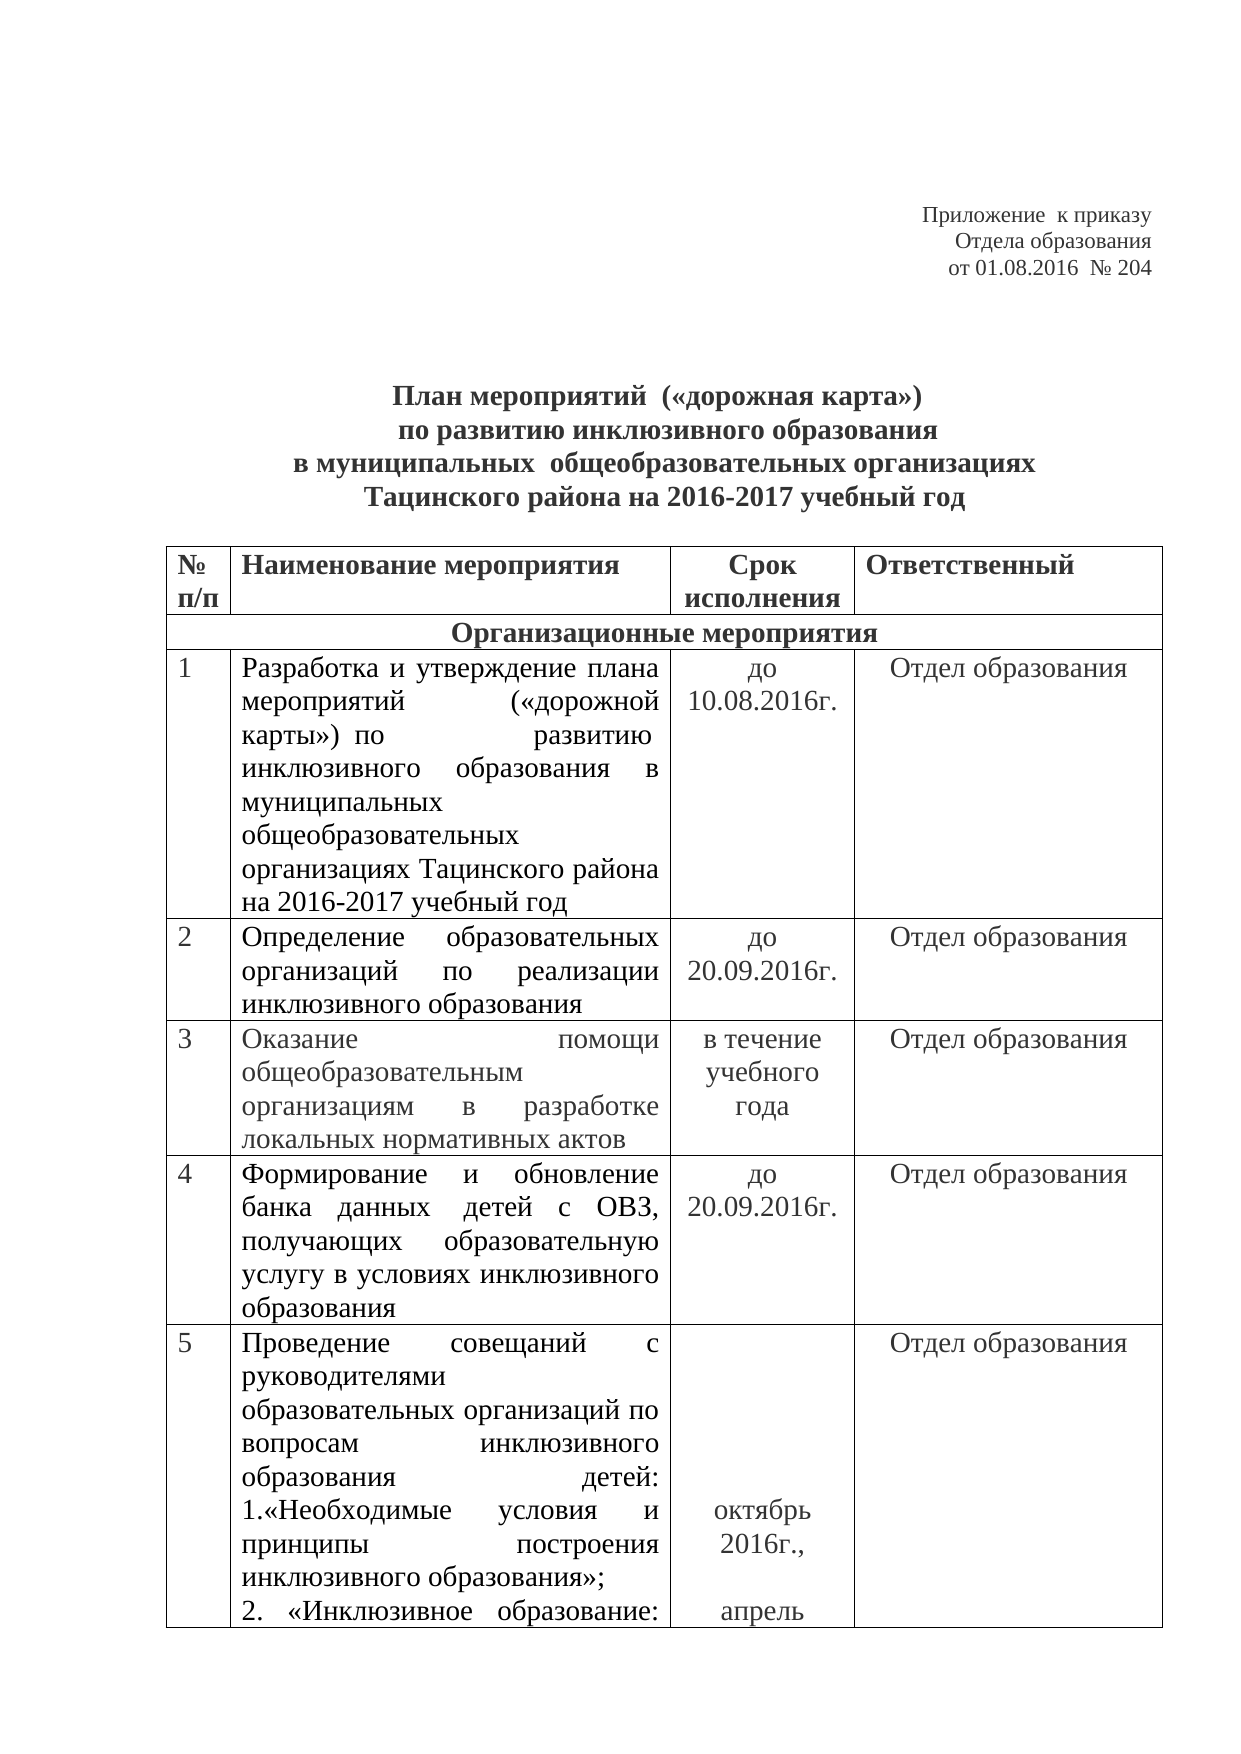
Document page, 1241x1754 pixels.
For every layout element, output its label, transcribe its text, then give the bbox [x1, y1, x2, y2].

table_cell до 20.09.2016г. [671, 919, 854, 1020]
table_header № п/п [167, 547, 230, 614]
text Отдела образования [177, 227, 1152, 253]
text от 01.08.2016 № 204 [177, 253, 1152, 280]
table_cell 5 [167, 1325, 230, 1627]
table_cell Отдел образования [855, 1021, 1162, 1155]
text по развитию инклюзивного образования [177, 412, 1152, 445]
table_cell Организационные мероприятия [167, 615, 1162, 649]
table_cell 1 [167, 650, 230, 918]
text в муниципальных общеобразовательных организациях [177, 445, 1152, 479]
table_cell Определение образовательных организаций по реализации инклюзивного образования [231, 919, 670, 1020]
table_cell 2 [167, 919, 230, 1020]
text План мероприятий («дорожная карта») [177, 378, 1152, 412]
text Приложение к приказу [177, 201, 1152, 227]
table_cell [231, 1325, 670, 1627]
table_cell Отдел образования [855, 1325, 1162, 1627]
table_header Наименование мероприятия [231, 547, 670, 614]
table_cell Оказание помощи общеобразовательным организациям в разработке локальных нормативных актов [231, 1021, 670, 1155]
table_cell Отдел образования [855, 1156, 1162, 1324]
table_cell 3 [167, 1021, 230, 1155]
table_cell Разработка и утверждение плана мероприятий («дорожной карты») по развитию инклюзивного образования в муниципальных общеобразовательных организациях Тацинского района на 2016-2017 учебный год [231, 650, 670, 918]
table_cell Отдел образования [855, 919, 1162, 1020]
table_cell в течение учебного года [671, 1021, 854, 1155]
table_cell до 20.09.2016г. [671, 1156, 854, 1324]
table_cell 4 [167, 1156, 230, 1324]
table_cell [671, 1325, 854, 1627]
table_cell Отдел образования [855, 650, 1162, 918]
table_header Срок исполнения [671, 547, 854, 614]
table_cell до 10.08.2016г. [671, 650, 854, 918]
text Тацинского района на 2016-2017 учебный год [177, 479, 1152, 512]
table_cell Формирование и обновление банка данных детей с ОВЗ, получающих образовательную услугу в условиях инклюзивного образования [231, 1156, 670, 1324]
table_header Ответственный [855, 547, 1162, 614]
